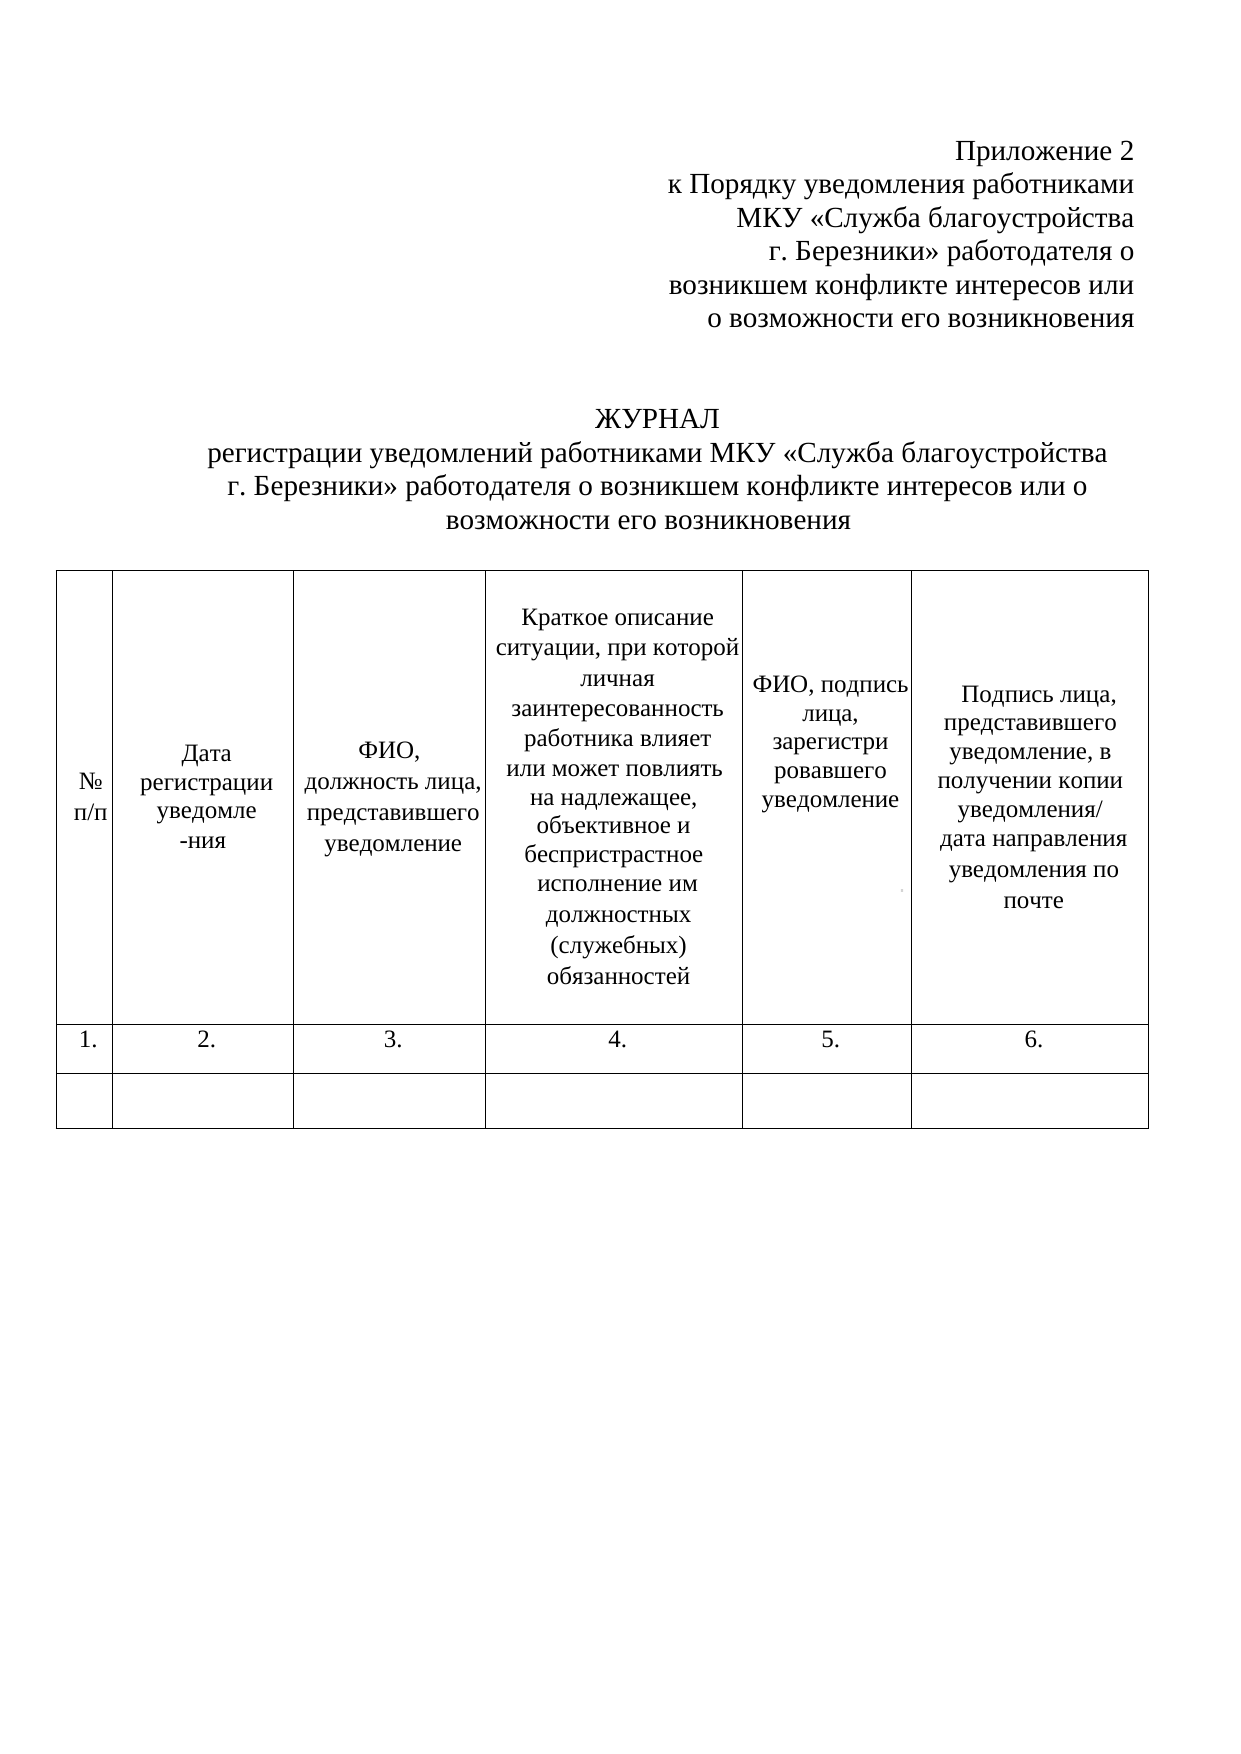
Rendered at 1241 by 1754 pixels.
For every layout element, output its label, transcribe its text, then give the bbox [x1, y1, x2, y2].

text ЖУРНАЛ [161, 401, 1135, 435]
table_cell 2. [113, 1025, 293, 1073]
table_cell 3. [294, 1025, 485, 1073]
table_cell [113, 1074, 293, 1128]
table_header ФИО, подпись лица, зарегистри ровавшего уведомление [743, 571, 911, 1024]
text к Порядку уведомления работниками МКУ «Служба благоустройства [662, 166, 1134, 233]
text Приложение 2 [131, 133, 1134, 166]
text г. Березники» работодателя о возникшем конфликте интересов или о возможности его возникновения [662, 233, 1134, 334]
text г. Березники» работодателя о возникшем конфликте интересов или о возможности его возникновения [161, 468, 1135, 535]
table_header Краткое описание ситуации, при которой личная заинтересованность работника влияет или может повлиять на надлежащее, объективное и беспристрастное исполнение им должностных (служебных) обязанностей [486, 571, 742, 1024]
table_cell 4. [486, 1025, 742, 1073]
table_cell 1. [57, 1025, 112, 1073]
table_cell 5. [743, 1025, 911, 1073]
table_cell [912, 1074, 1148, 1128]
table_header Подпись лица, представившего уведомление, в получении копии уведомления/ дата направления уведомления по почте [912, 571, 1148, 1024]
table_header ФИО, должность лица, представившего уведомление [294, 571, 485, 1024]
table_header № п/п [57, 571, 112, 1024]
table_cell [294, 1074, 485, 1128]
table_cell 6. [912, 1025, 1148, 1073]
table_cell [486, 1074, 742, 1128]
text регистрации уведомлений работниками МКУ «Служба благоустройства [161, 435, 1135, 468]
table_header Дата регистрации уведомле -ния [113, 571, 293, 1024]
table_cell [743, 1074, 911, 1128]
table_cell [57, 1074, 112, 1128]
